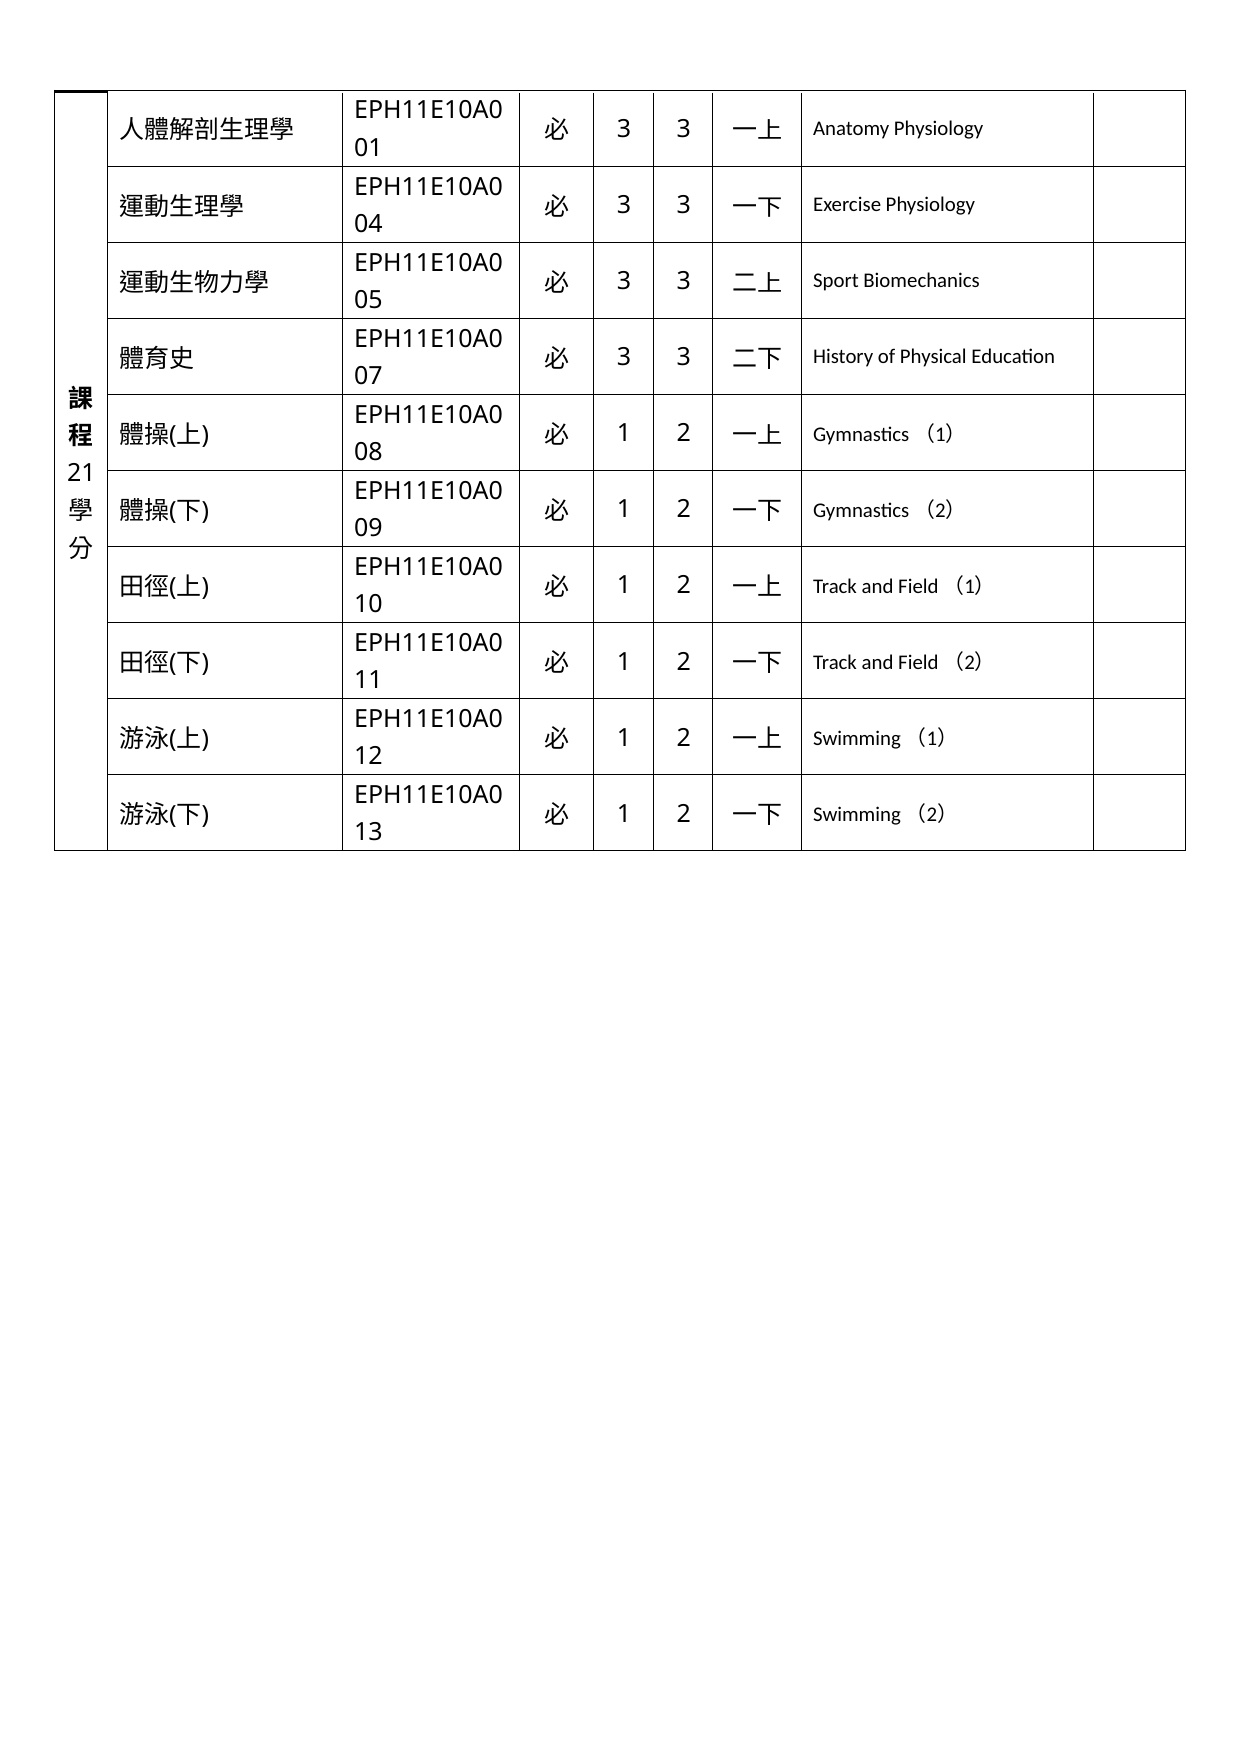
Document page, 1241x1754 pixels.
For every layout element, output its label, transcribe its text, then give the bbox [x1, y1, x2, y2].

table_cell Swimming （2） [802, 775, 1093, 850]
table_cell Anatomy Physiology [802, 91, 1094, 166]
table_cell 田徑(下) [108, 623, 342, 698]
table_cell 必 [520, 319, 593, 394]
table_cell [1094, 547, 1185, 622]
table_cell [1094, 243, 1185, 318]
table_cell 3 [594, 243, 653, 318]
table_cell [1094, 623, 1185, 698]
table_cell 3 [654, 243, 712, 318]
table_cell EPH11E10A004 [343, 167, 519, 242]
table_cell 人體解剖生理學 [108, 91, 343, 166]
table_cell 一上 [713, 699, 801, 774]
table_cell 1 [594, 547, 653, 622]
table_cell Track and Field （2） [802, 623, 1093, 698]
table_cell 2 [654, 775, 712, 850]
table_cell 必 [520, 547, 593, 622]
table_cell 田徑(上) [108, 547, 342, 622]
table_cell 1 [594, 699, 653, 774]
table_cell 必 [520, 91, 593, 166]
table_cell 1 [594, 623, 653, 698]
table_cell 一下 [713, 623, 801, 698]
table_cell [1094, 319, 1185, 394]
table_cell Track and Field （1） [802, 547, 1093, 622]
table_cell 3 [654, 167, 712, 242]
table_cell 1 [594, 471, 653, 546]
table_cell [1094, 471, 1185, 546]
table_cell 2 [654, 471, 712, 546]
table_cell EPH11E10A008 [343, 395, 519, 470]
table_cell 3 [654, 319, 712, 394]
table_cell [1094, 167, 1185, 242]
table_cell 一上 [713, 395, 801, 470]
table_cell 一上 [713, 91, 802, 166]
table_cell [1094, 395, 1185, 470]
table_cell 必 [520, 167, 593, 242]
table_cell EPH11E10A007 [343, 319, 519, 394]
table_cell Gymnastics （1） [802, 395, 1093, 470]
table_cell EPH11E10A013 [343, 775, 519, 850]
table_cell [1094, 699, 1185, 774]
table_cell 運動生理學 [108, 167, 342, 242]
table_cell Sport Biomechanics [802, 243, 1093, 318]
table_cell 1 [594, 775, 653, 850]
table_cell 一下 [713, 775, 801, 850]
table_cell 體操(下) [108, 471, 342, 546]
table_cell 2 [654, 623, 712, 698]
table_cell 一上 [713, 547, 801, 622]
table_cell 二上 [713, 243, 801, 318]
table_cell EPH11E10A009 [343, 471, 519, 546]
table_cell 輔系課程21學分 [55, 93, 107, 850]
table_cell 3 [594, 91, 654, 166]
table_cell 游泳(下) [108, 775, 342, 850]
table_cell 必 [520, 243, 593, 318]
table_cell 游泳(上) [108, 699, 342, 774]
table_cell 一下 [713, 167, 801, 242]
table_cell [1094, 91, 1185, 166]
table_cell 必 [520, 699, 593, 774]
table_cell 3 [594, 319, 653, 394]
table_cell 必 [520, 623, 593, 698]
table_cell 運動生物力學 [108, 243, 342, 318]
table_cell EPH11E10A012 [343, 699, 519, 774]
table_cell 3 [654, 91, 713, 166]
table_cell EPH11E10A001 [343, 91, 520, 166]
table_cell Gymnastics （2） [802, 471, 1093, 546]
table_cell 二下 [713, 319, 801, 394]
table_cell 體育史 [108, 319, 342, 394]
table_cell 體操(上) [108, 395, 342, 470]
table_cell 必 [520, 775, 593, 850]
table_cell Exercise Physiology [802, 167, 1093, 242]
table_cell [1094, 775, 1185, 850]
table_cell EPH11E10A011 [343, 623, 519, 698]
table_cell EPH11E10A005 [343, 243, 519, 318]
table_cell 必 [520, 395, 593, 470]
table_cell History of Physical Education [802, 319, 1093, 394]
table_cell 2 [654, 699, 712, 774]
table_cell 1 [594, 395, 653, 470]
table_cell 一下 [713, 471, 801, 546]
table_cell 2 [654, 395, 712, 470]
table_cell EPH11E10A010 [343, 547, 519, 622]
table_cell 3 [594, 167, 653, 242]
table_cell Swimming （1） [802, 699, 1093, 774]
table_cell 2 [654, 547, 712, 622]
table_cell 必 [520, 471, 593, 546]
